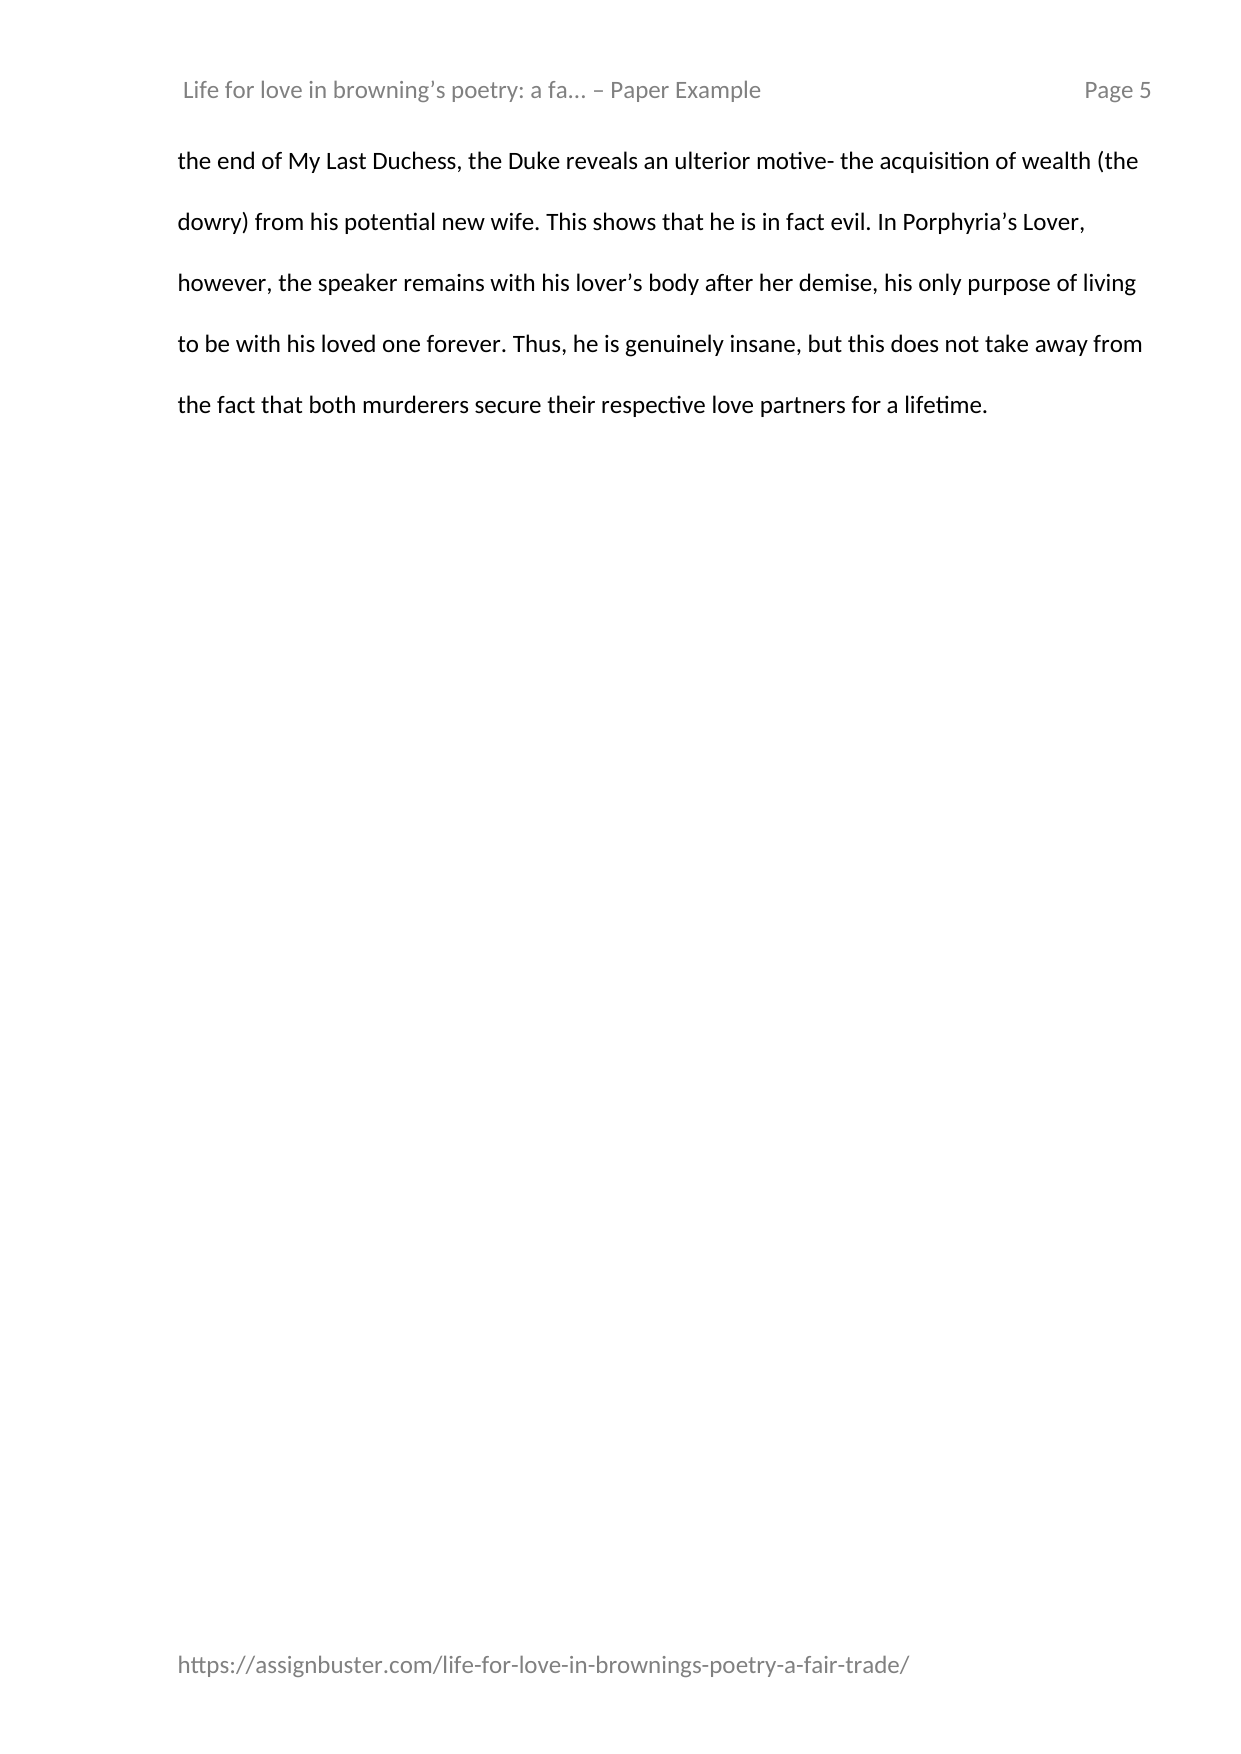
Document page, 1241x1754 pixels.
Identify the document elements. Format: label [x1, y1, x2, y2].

text [177, 145, 1152, 420]
